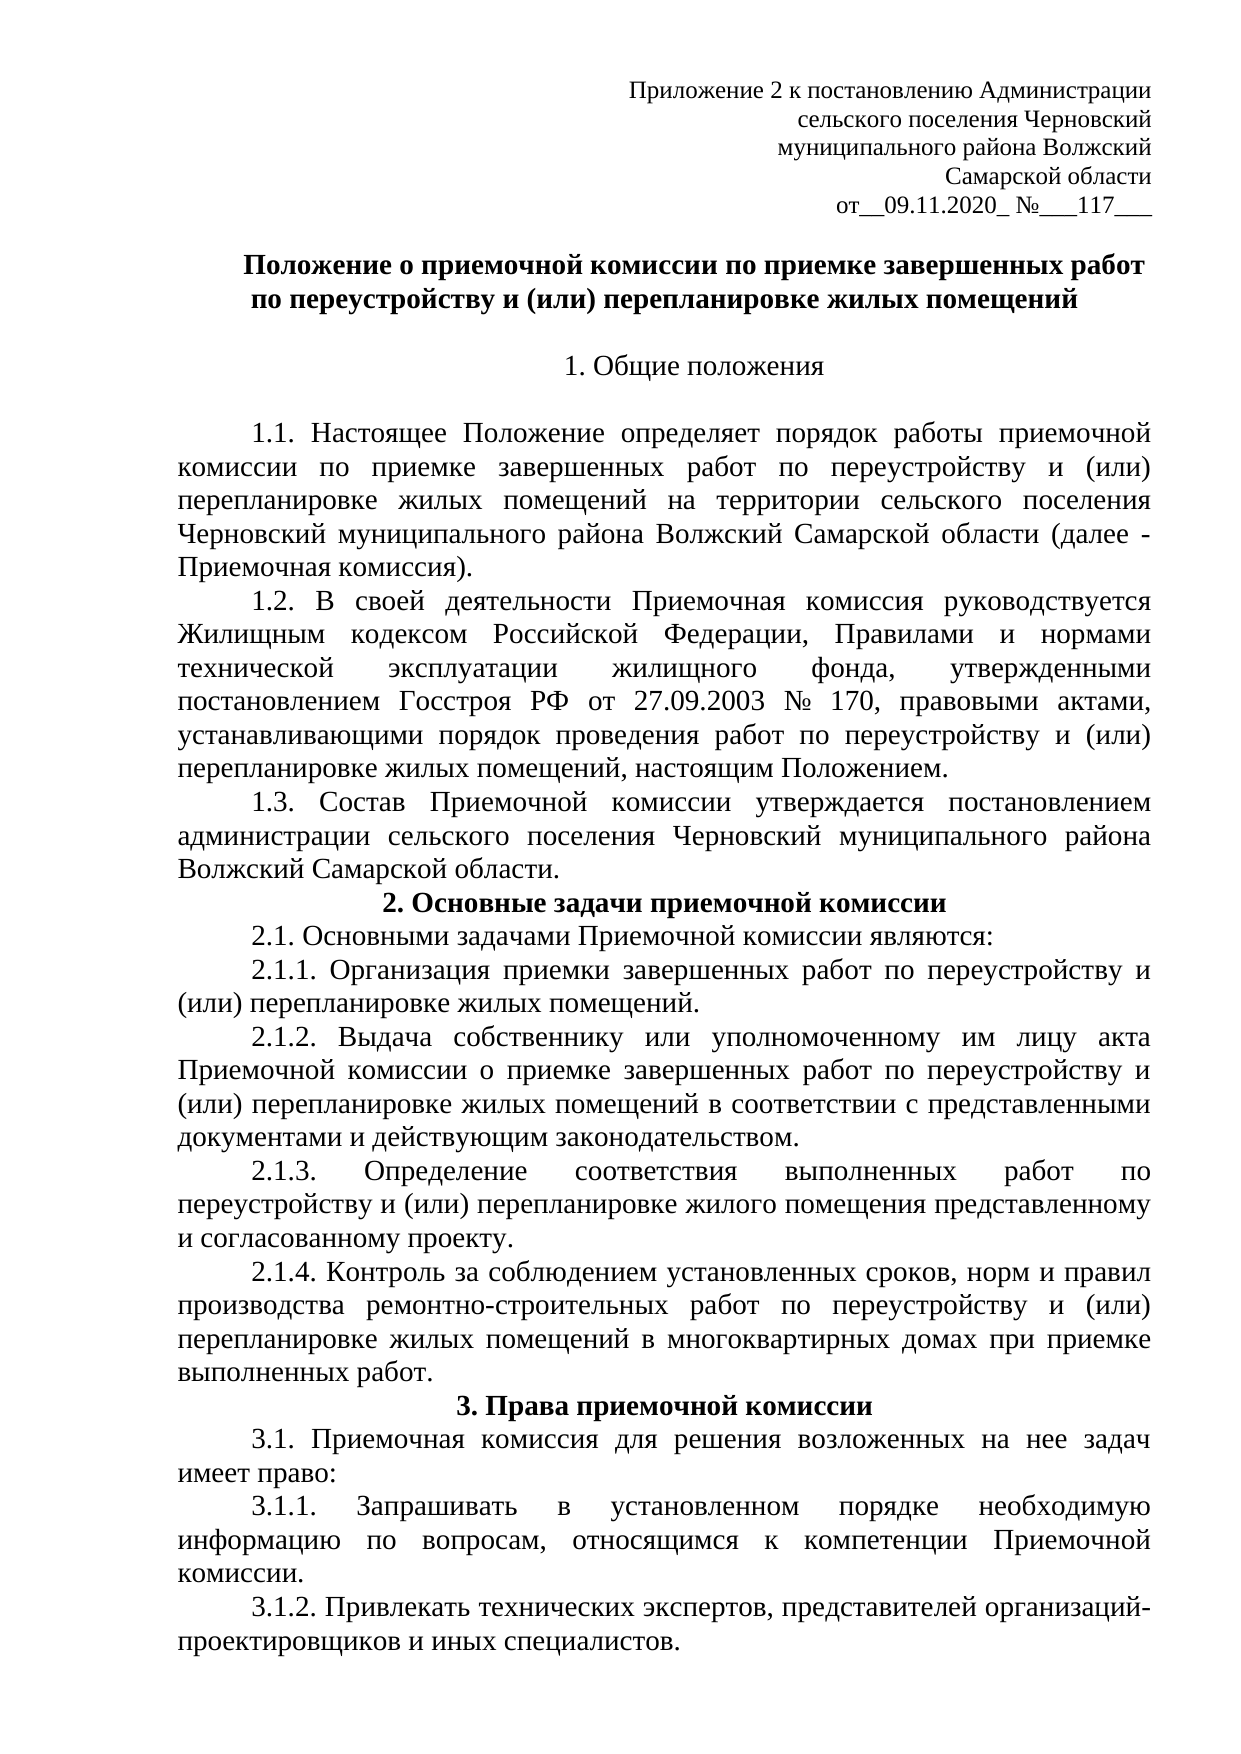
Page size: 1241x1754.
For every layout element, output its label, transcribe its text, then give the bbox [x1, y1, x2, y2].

text 2.1.2. Выдача собственнику или уполномоченному им лицу акта Приемочной комиссии о приемке завершенных работ по переустройству и (или) перепланировке жилых помещений в соответствии с представленными документами и действующим законодательством. [177, 1019, 1152, 1153]
text 2. Основные задачи приемочной комиссии [177, 885, 1152, 918]
text 3.1.1. Запрашивать в установленном порядке необходимую информацию по вопросам, относящимся к компетенции Приемочной комиссии. [177, 1488, 1152, 1589]
text 1.2. В своей деятельности Приемочная комиссия руководствуется Жилищным кодексом Российской Федерации, Правилами и нормами технической эксплуатации жилищного фонда, утвержденными постановлением Госстроя РФ от 27.09.2003 № 170, правовыми актами, устанавливающими порядок проведения работ по переустройству и (или) перепланировке жилых помещений, настоящим Положением. [177, 583, 1152, 784]
text 3.1. Приемочная комиссия для решения возложенных на нее задач имеет право: [177, 1421, 1152, 1488]
text Положение о приемочной комиссии по приемке завершенных работ по переустройству и (или) перепланировке жилых помещений [177, 247, 1152, 314]
text 1.3. Состав Приемочной комиссии утверждается постановлением администрации сельского поселения Черновский муниципального района Волжский Самарской области. [177, 784, 1152, 885]
text 2.1. Основными задачами Приемочной комиссии являются: [177, 918, 1152, 952]
text 1.1. Настоящее Положение определяет порядок работы приемочной комиссии по приемке завершенных работ по переустройству и (или) перепланировке жилых помещений на территории сельского поселения Черновский муниципального района Волжский Самарской области (далее - Приемочная комиссия). [177, 415, 1152, 583]
text Приложение 2 к постановлению Администрации [177, 75, 1152, 104]
text 2.1.3. Определение соответствия выполненных работ по переустройству и (или) перепланировке жилого помещения представленному и согласованному проекту. [177, 1153, 1152, 1254]
text 1. Общие положения [177, 348, 1152, 382]
text от__09.11.2020_ №___117___ [177, 190, 1152, 219]
text сельского поселения Черновский [177, 104, 1152, 132]
text 2.1.1. Организация приемки завершенных работ по переустройству и (или) перепланировке жилых помещений. [177, 952, 1152, 1019]
text 3. Права приемочной комиссии [177, 1388, 1152, 1421]
text 3.1.2. Привлекать технических экспертов, представителей организаций-проектировщиков и иных специалистов. [177, 1589, 1152, 1656]
text 2.1.4. Контроль за соблюдением установленных сроков, норм и правил производства ремонтно-строительных работ по переустройству и (или) перепланировке жилых помещений в многоквартирных домах при приемке выполненных работ. [177, 1254, 1152, 1388]
text муниципального района Волжский [177, 132, 1152, 161]
text Самарской области [177, 161, 1152, 190]
